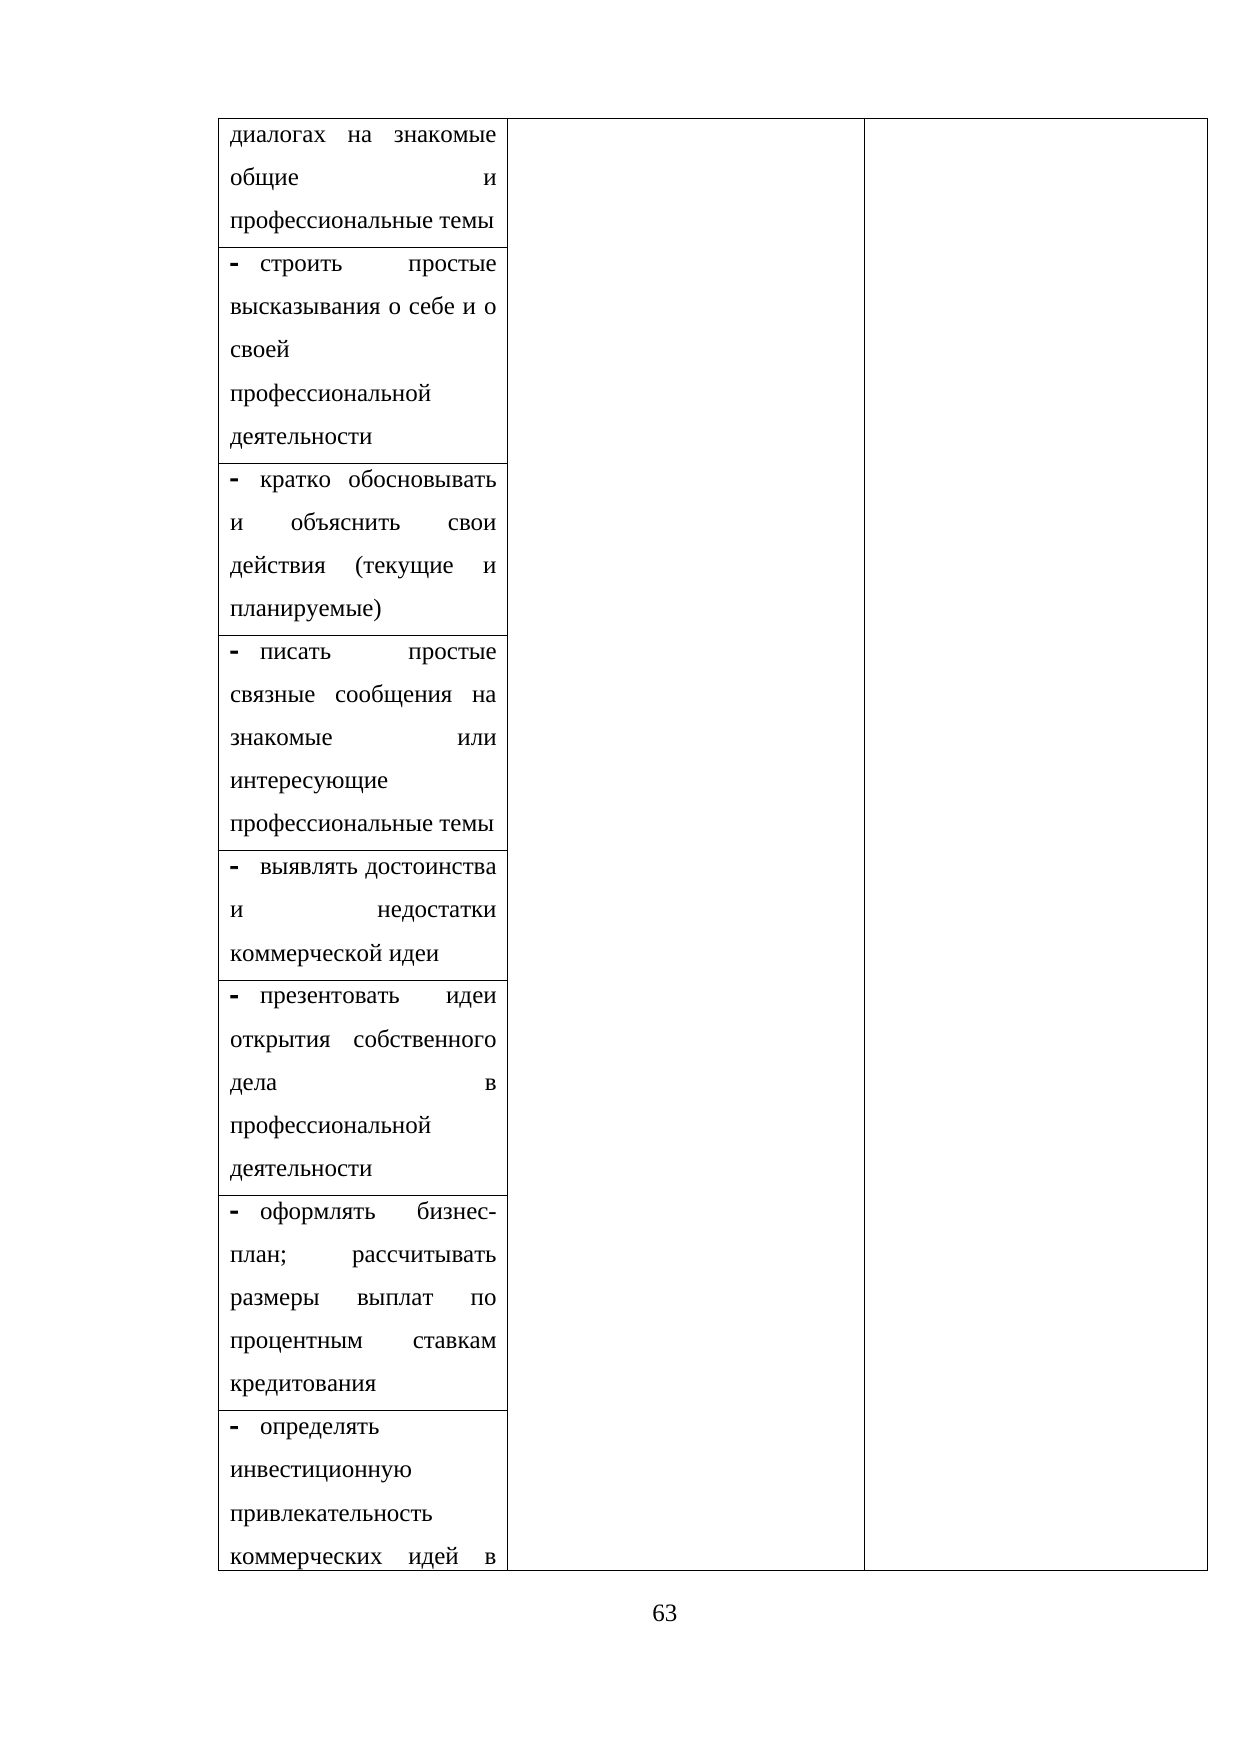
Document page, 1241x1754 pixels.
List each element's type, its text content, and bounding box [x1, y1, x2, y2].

table_cell писать простые связные сообщения на знакомые или интересующие профессиональные темы [219, 636, 507, 850]
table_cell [219, 1411, 507, 1569]
table_cell кратко обосновывать и объяснить свои действия (текущие и планируемые) [219, 464, 507, 635]
table_cell оформлять бизнес-план; рассчитывать размеры выплат по процентным ставкам кредитования [219, 1196, 507, 1410]
table_cell строить простые высказывания о себе и о своей профессиональной деятельности [219, 248, 507, 463]
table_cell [219, 119, 507, 247]
table_cell презентовать идеи открытия собственного дела в профессиональной деятельности [219, 981, 507, 1195]
table_cell выявлять достоинства и недостатки коммерческой идеи [219, 851, 507, 979]
